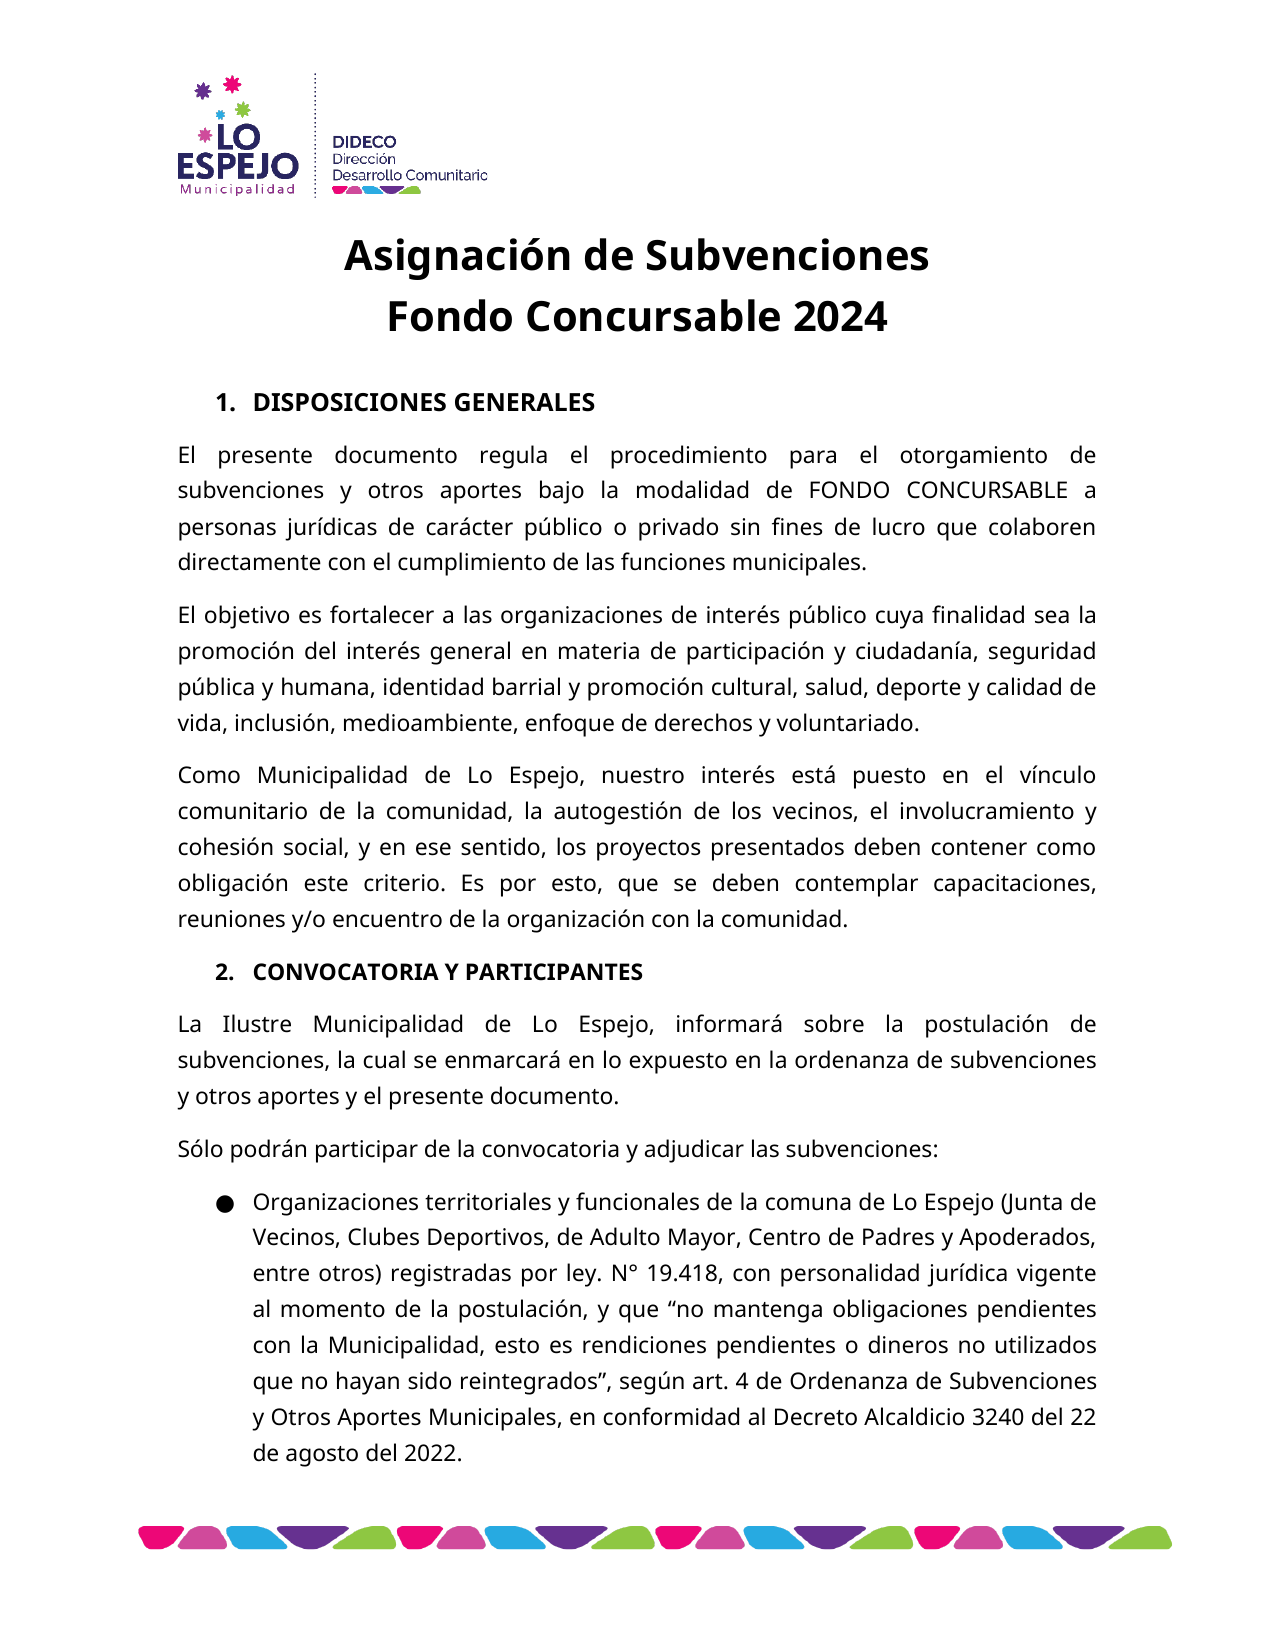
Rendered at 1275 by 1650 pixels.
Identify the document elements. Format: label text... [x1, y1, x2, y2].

picture [177, 73, 488, 198]
list CONVOCATORIA Y PARTICIPANTES [215, 956, 1098, 987]
text Asignación de Subvenciones [177, 226, 1098, 283]
text Fondo Concursable 2024 [177, 287, 1098, 344]
text Sólo podrán participar de la convocatoria y adjudicar las subvenciones: [177, 1133, 1098, 1164]
text El presente documento regula el procedimiento para el otorgamiento de subvenciones y otros aportes bajo la modalidad de FONDO CONCURSABLE a personas jurídicas de carácter público o privado sin fines de lucro que colaboren directamente con el cumplimiento de las funciones municipales. [177, 438, 1098, 578]
list DISPOSICIONES GENERALES [215, 385, 1098, 419]
picture [122, 1517, 1190, 1559]
text La Ilustre Municipalidad de Lo Espejo, informará sobre la postulación de subvenciones, la cual se enmarcará en lo expuesto en la ordenanza de subvenciones y otros aportes y el presente documento. [177, 1008, 1098, 1111]
list Organizaciones territoriales y funcionales de la comuna de Lo Espejo (Junta de Vecinos, Clubes Deportivos, de Adulto Mayor, Centro de Padres y Apoderados, entre otros) registradas por ley. N° 19.418, con personalidad jurídica vigente al momento de la postulación, y que “no mantenga obligaciones pendientes con la Municipalidad, esto es rendiciones pendientes o dineros no utilizados que no hayan sido reintegrados”, según art. 4 de Ordenanza de Subvenciones y Otros Aportes Municipales, en conformidad al Decreto Alcaldicio 3240 del 22 de agosto del 2022. [215, 1185, 1098, 1468]
text El objetivo es fortalecer a las organizaciones de interés público cuya finalidad sea la promoción del interés general en materia de participación y ciudadanía, seguridad pública y humana, identidad barrial y promoción cultural, salud, deporte y calidad de vida, inclusión, medioambiente, enfoque de derechos y voluntariado. [177, 599, 1098, 738]
text Como Municipalidad de Lo Espejo, nuestro interés está puesto en el vínculo comunitario de la comunidad, la autogestión de los vecinos, el involucramiento y cohesión social, y en ese sentido, los proyectos presentados deben contener como obligación este criterio. Es por esto, que se deben contemplar capacitaciones, reuniones y/o encuentro de la organización con la comunidad. [177, 759, 1098, 934]
